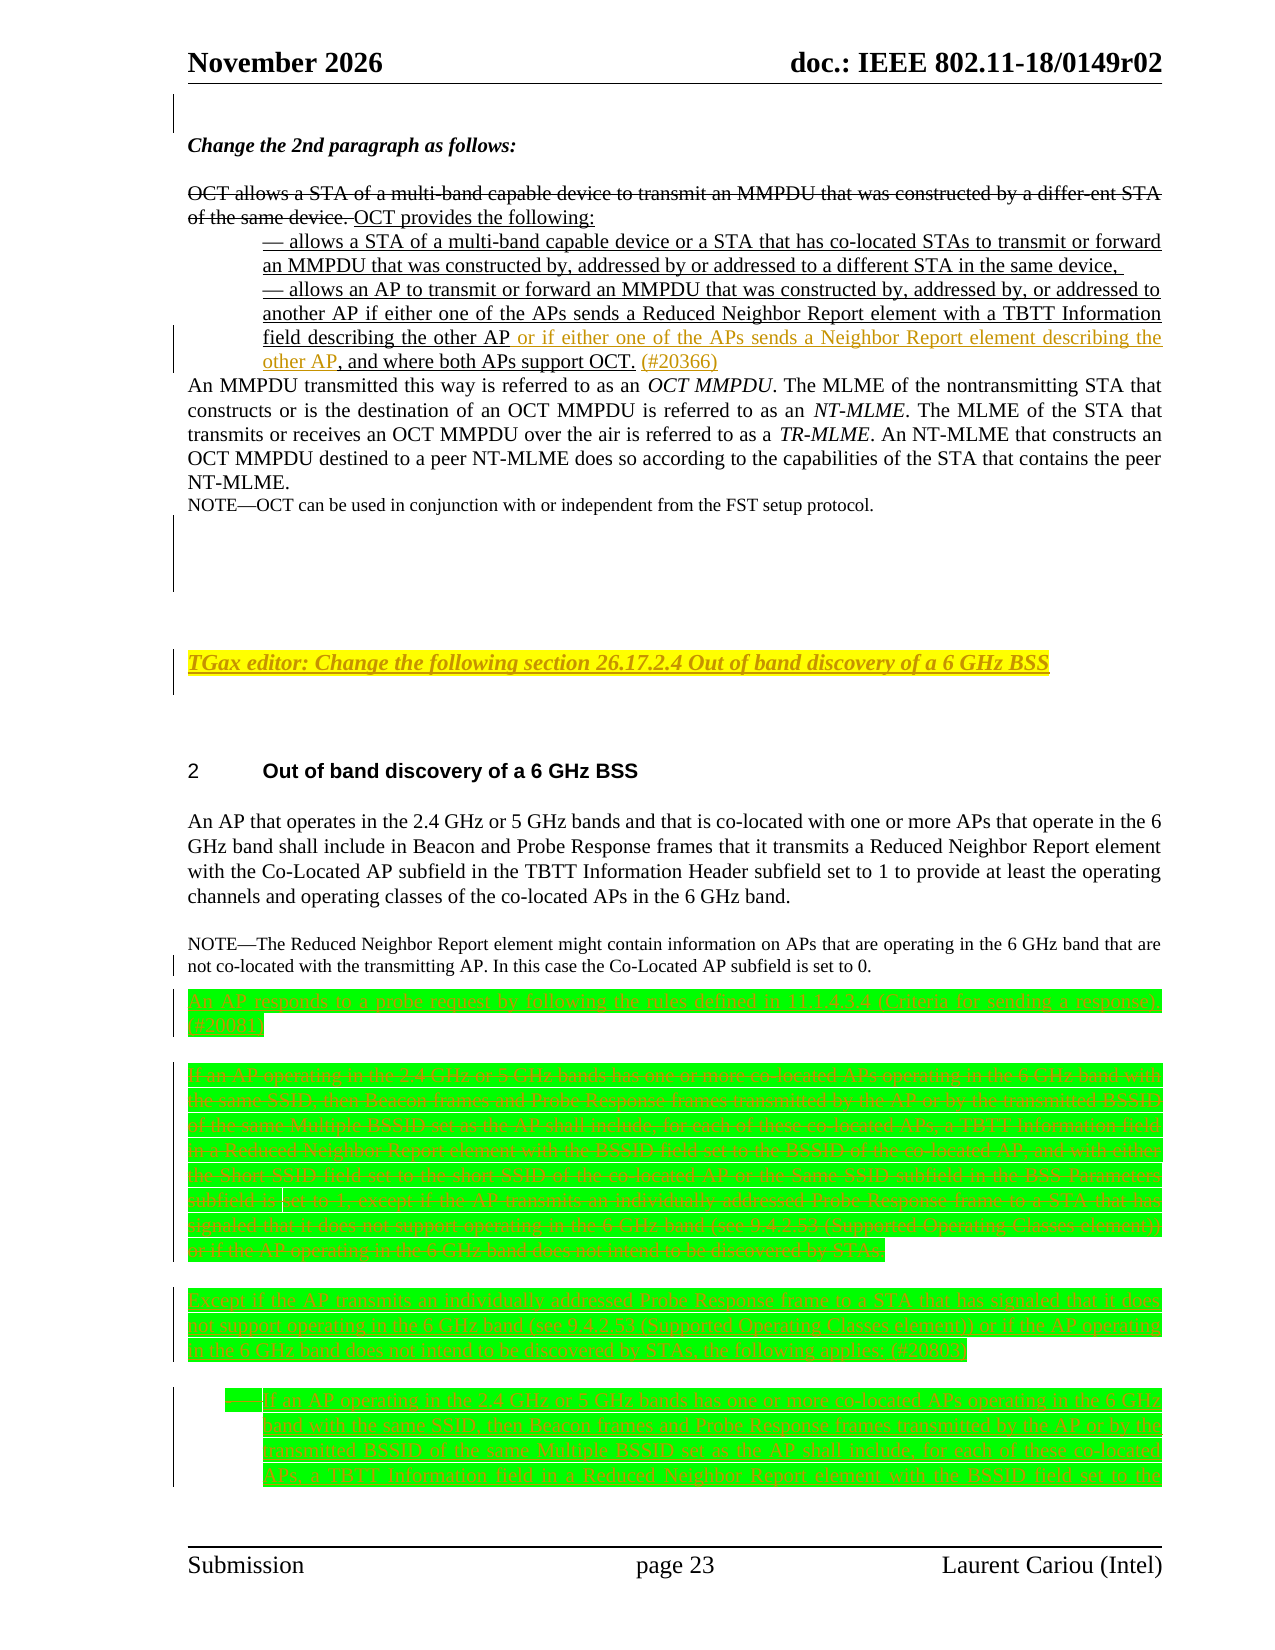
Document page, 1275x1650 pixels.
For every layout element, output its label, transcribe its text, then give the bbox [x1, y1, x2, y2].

text — allows an AP to transmit or forward an MMPDU that was constructed by, addressed by, or addressed to another AP if either one of the APs sends a Reduced Neighbor Report element with a TBTT Information field describing the other AP, and where both APs support OCT. [262, 323, 1162, 346]
text — allows a STA of a multi-band capable device or a STA that has co-located STAs to transmit or forward an MMPDU that was constructed by, addressed by or addressed to a different STA in the same device, [262, 229, 1162, 250]
text NOTE—OCT can be used in conjunction with or independent from the FST setup protocol. [187, 494, 1162, 515]
text — allows an AP to transmit or forward an MMPDU that was constructed by, addressed by, or addressed to another AP if either one of the APs sends a Reduced Neighbor Report element with a TBTT Information field describing the other AP, and where both APs support OCT. [262, 277, 1162, 322]
text OCT allows a STA of a multi-band capable device to transmit an MMPDU that was constructed by a differ-ent STA of the same device. OCT provides the following: [187, 195, 1162, 229]
text (18/1227r13)An AP that operates in the 2.4 GHz or 5 GHz bands and that is co-located with one or more APs that operate in the 6 GHz band shall include in Beacon and Probe Response frames that it transmits a Reduced Neighbor Report element with the Co-Located AP subfield in the TBTT Information Header subfield set to 1 to provide at least the operating channels and operating classes of the co-located APs in the 6 GHz band. [187, 808, 1162, 908]
text Change the 2nd paragraph as follows: [187, 133, 1162, 157]
text An MMPDU transmitted this way is referred to as an OCT MMPDU. The MLME of the nontransmitting STA that constructs or is the destination of an OCT MMPDU is referred to as an NT-MLME. The MLME of the STA that transmits or receives an OCT MMPDU over the air is referred to as a TR-MLME. An NT-MLME that constructs an OCT MMPDU destined to a peer NT-MLME does so according to the capabilities of the STA that contains the peer NT-MLME. [187, 373, 1162, 494]
list Out of band discovery of a 6 GHz BSS [187, 758, 1162, 783]
text — allows an AP to transmit or forward an MMPDU that was constructed by, addressed by, or addressed to another AP if either one of the APs sends a Reduced Neighbor Report element with a TBTT Information field describing the other AP, and where both APs support OCT. [262, 347, 1162, 373]
text NOTE—The Reduced Neighbor Report element might contain information on APs that are operating in the 6 GHz band that are not co-located with the transmitting AP. In this case the Co-Located AP subfield is set to 0. [187, 933, 1162, 976]
text OCT allows a STA of a multi-band capable device to transmit an MMPDU that was constructed by a differ-ent STA of the same device. OCT provides the following: [187, 181, 1162, 194]
text — allows a STA of a multi-band capable device or a STA that has co-located STAs to transmit or forward an MMPDU that was constructed by, addressed by or addressed to a different STA in the same device, [262, 251, 1162, 277]
